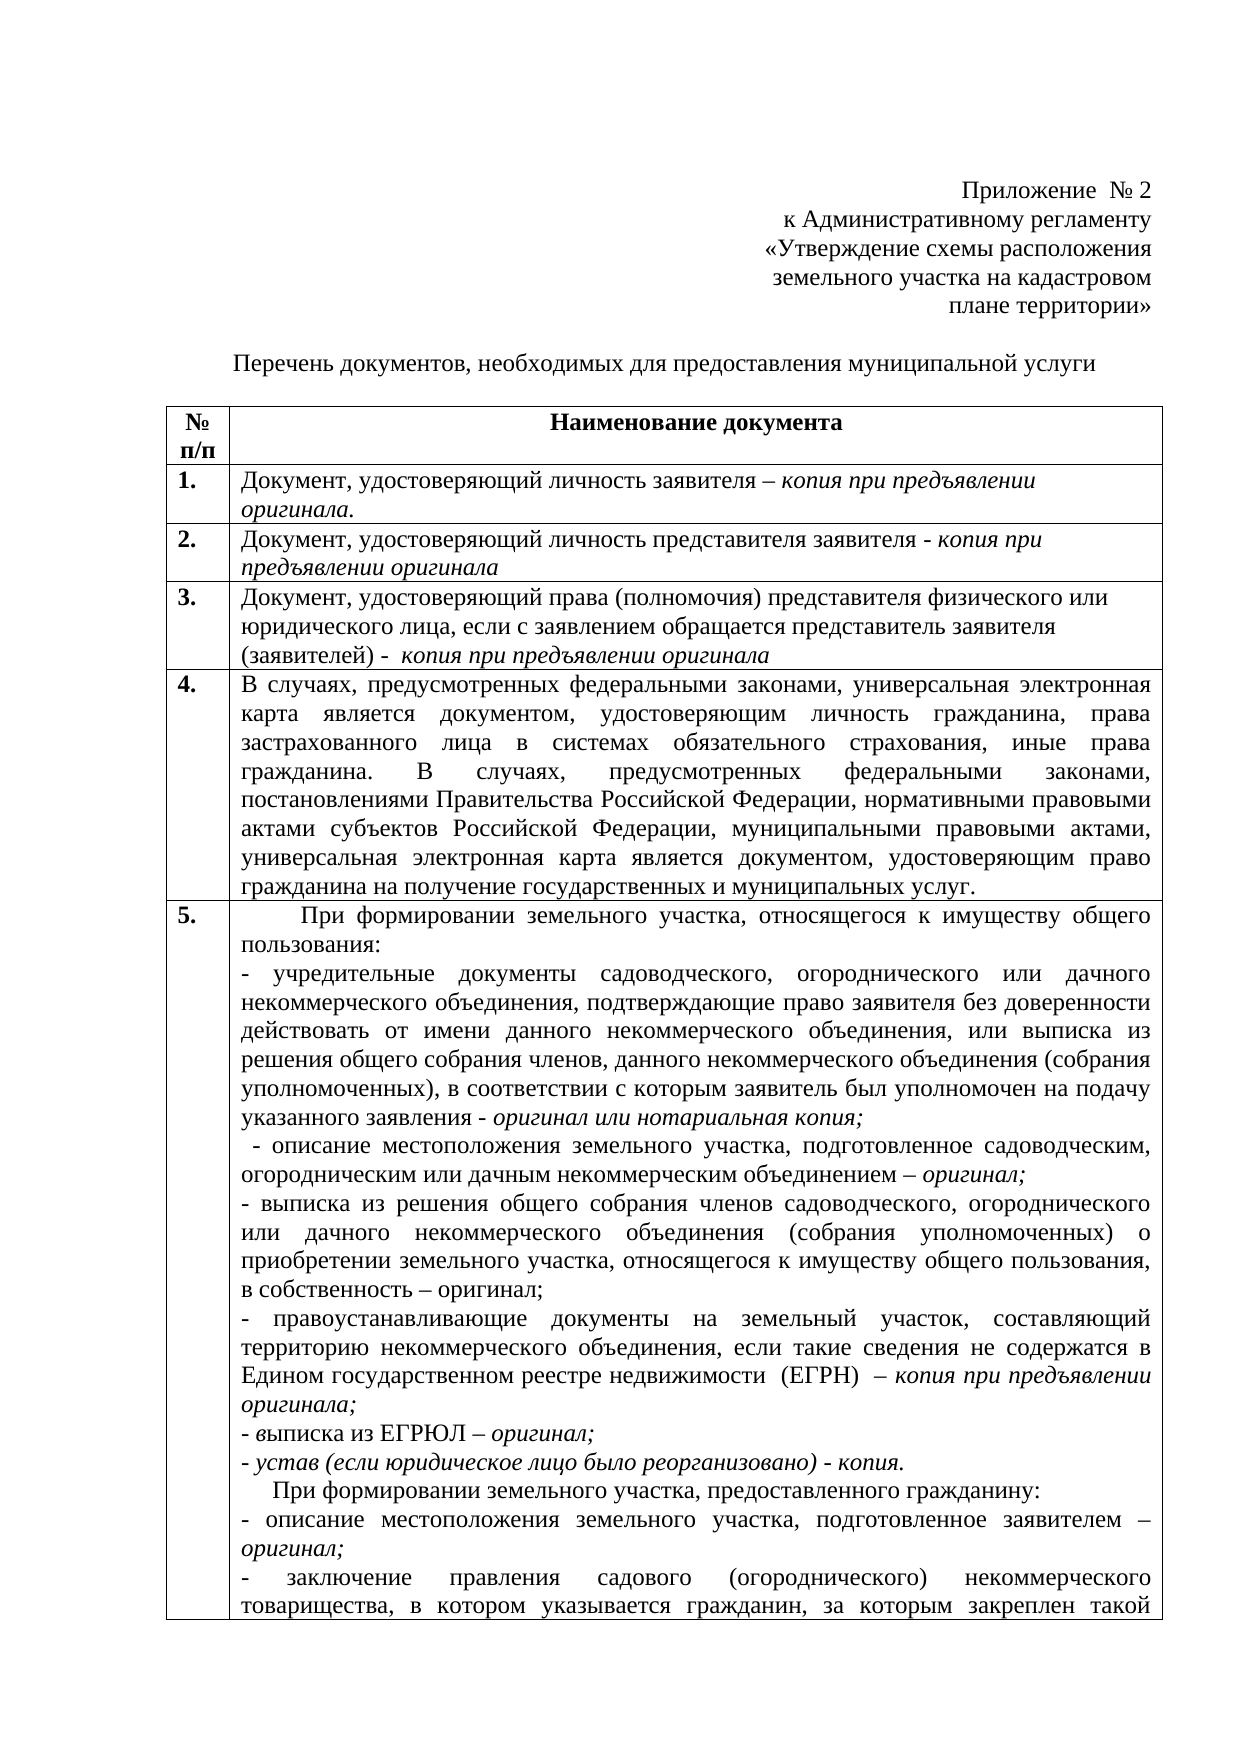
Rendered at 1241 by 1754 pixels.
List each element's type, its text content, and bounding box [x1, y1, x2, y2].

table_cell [230, 901, 1162, 1619]
table_cell 3. [167, 582, 229, 668]
table_header № п/п [167, 407, 229, 464]
table_cell В случаях, предусмотренных федеральными законами, универсальная электронная карта является документом, удостоверяющим личность гражданина, права застрахованного лица в системах обязательного страхования, иные права гражданина. В случаях, предусмотренных федеральными законами, постановлениями Правительства Российской Федерации, нормативными правовыми актами субъектов Российской Федерации, муниципальными правовыми актами, универсальная электронная карта является документом, удостоверяющим право гражданина на получение государственных и муниципальных услуг. [230, 670, 1162, 899]
text к Административному регламенту [177, 204, 1152, 233]
table_cell Документ, удостоверяющий личность заявителя – копия при предъявлении оригинала. [230, 465, 1162, 523]
table_cell Документ, удостоверяющий личность представителя заявителя - копия при предъявлении оригинала [230, 524, 1162, 581]
table_cell 1. [167, 465, 229, 523]
table_cell 5. [167, 901, 229, 1619]
table_cell 2. [167, 524, 229, 581]
table_header Наименование документа [230, 407, 1162, 464]
text «Утверждение схемы расположения земельного участка на кадастровом плане территории» [709, 233, 1152, 319]
table_cell Документ, удостоверяющий права (полномочия) представителя физического или юридического лица, если с заявлением обращается представитель заявителя (заявителей) - копия при предъявлении оригинала [230, 582, 1162, 668]
text Приложение № 2 [177, 176, 1152, 204]
table_cell 4. [167, 670, 229, 899]
text Перечень документов, необходимых для предоставления муниципальной услуги [177, 348, 1152, 377]
